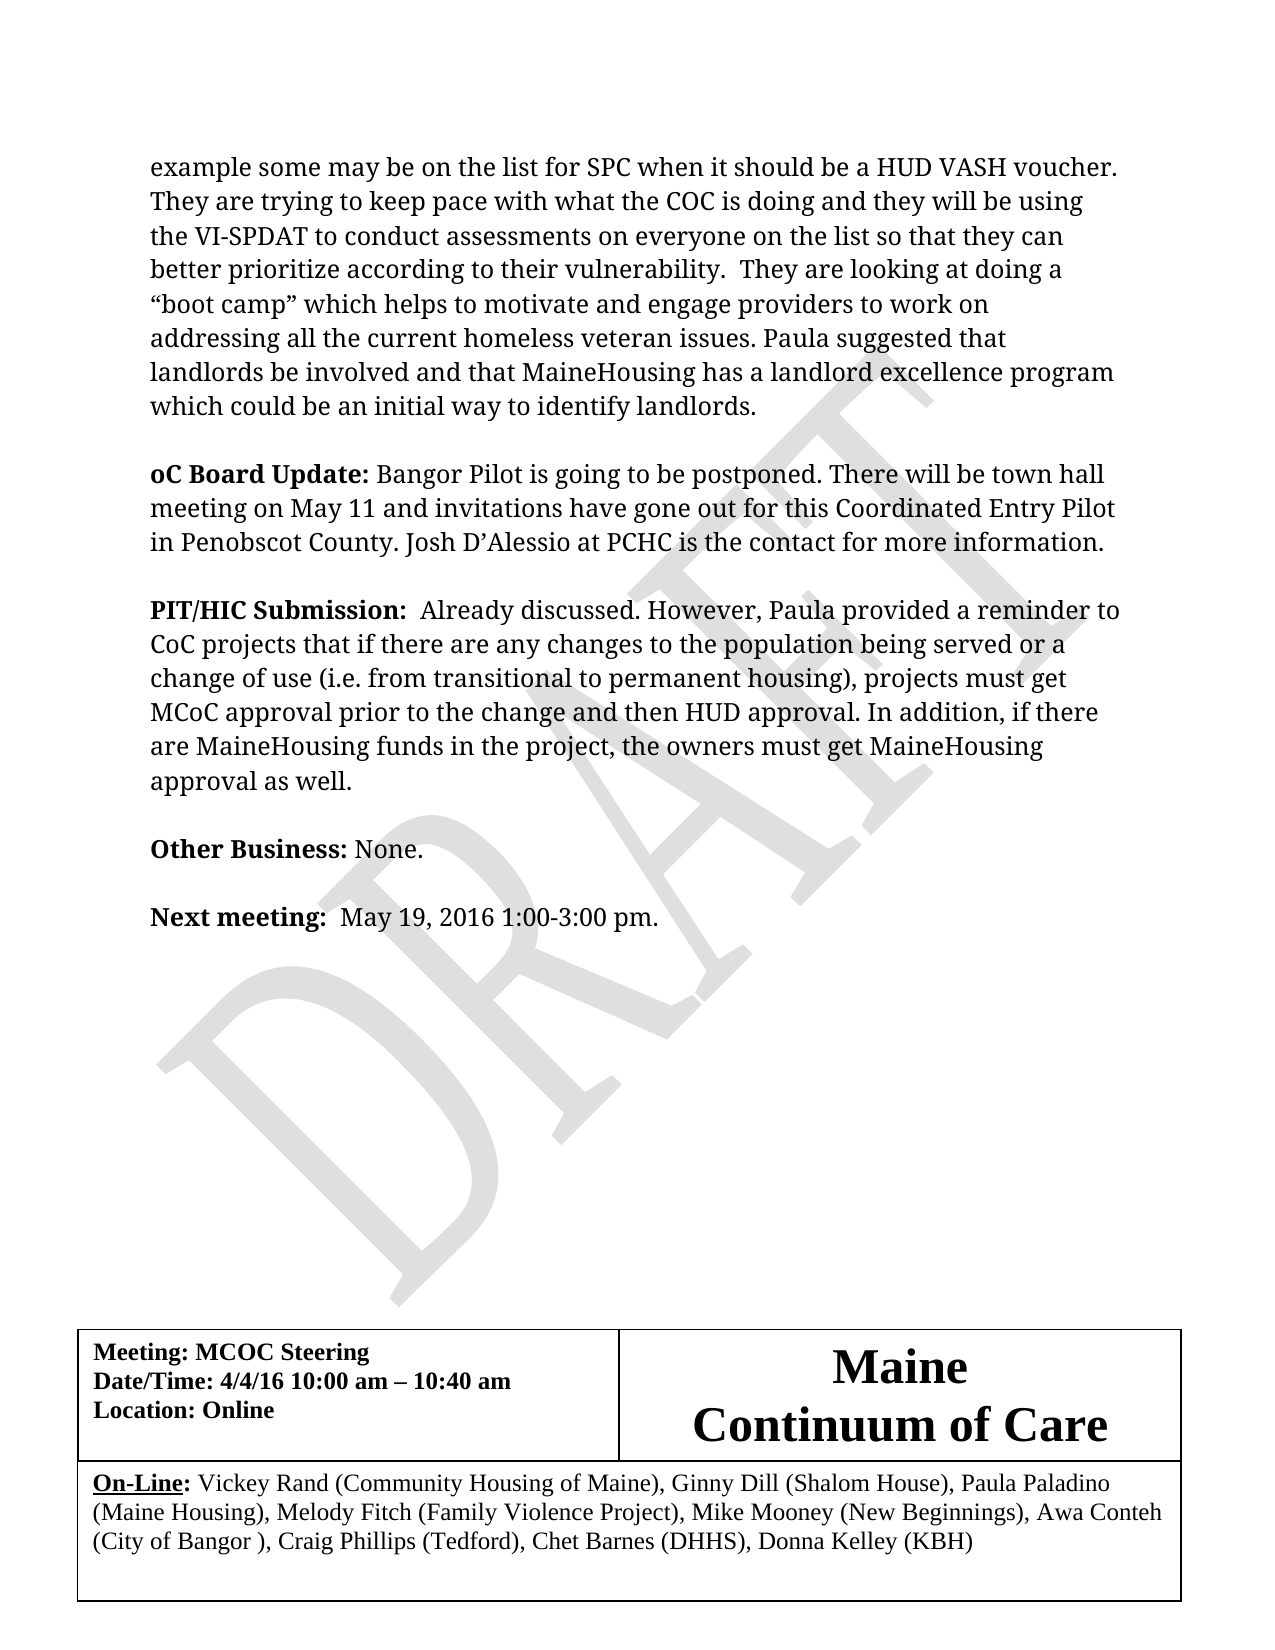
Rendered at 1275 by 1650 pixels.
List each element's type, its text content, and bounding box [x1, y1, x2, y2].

text Other Business: None. [150, 831, 1125, 865]
text oC Board Update: Bangor Pilot is going to be postponed. There will be town hall meeting on May 11 and invitations have gone out for this Coordinated Entry Pilot in Penobscot County. Josh D’Alessio at PCHC is the contact for more information. [150, 457, 1125, 559]
text PIT/HIC Submission: Already discussed. However, Paula provided a reminder to CoC projects that if there are any changes to the population being served or a change of use (i.e. from transitional to permanent housing), projects must get MCoC approval prior to the change and then HUD approval. In addition, if there are MaineHousing funds in the project, the owners must get MaineHousing approval as well. [150, 593, 1125, 797]
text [150, 150, 1125, 422]
text Next meeting: May 19, 2016 1:00-3:00 pm. [150, 899, 1125, 933]
